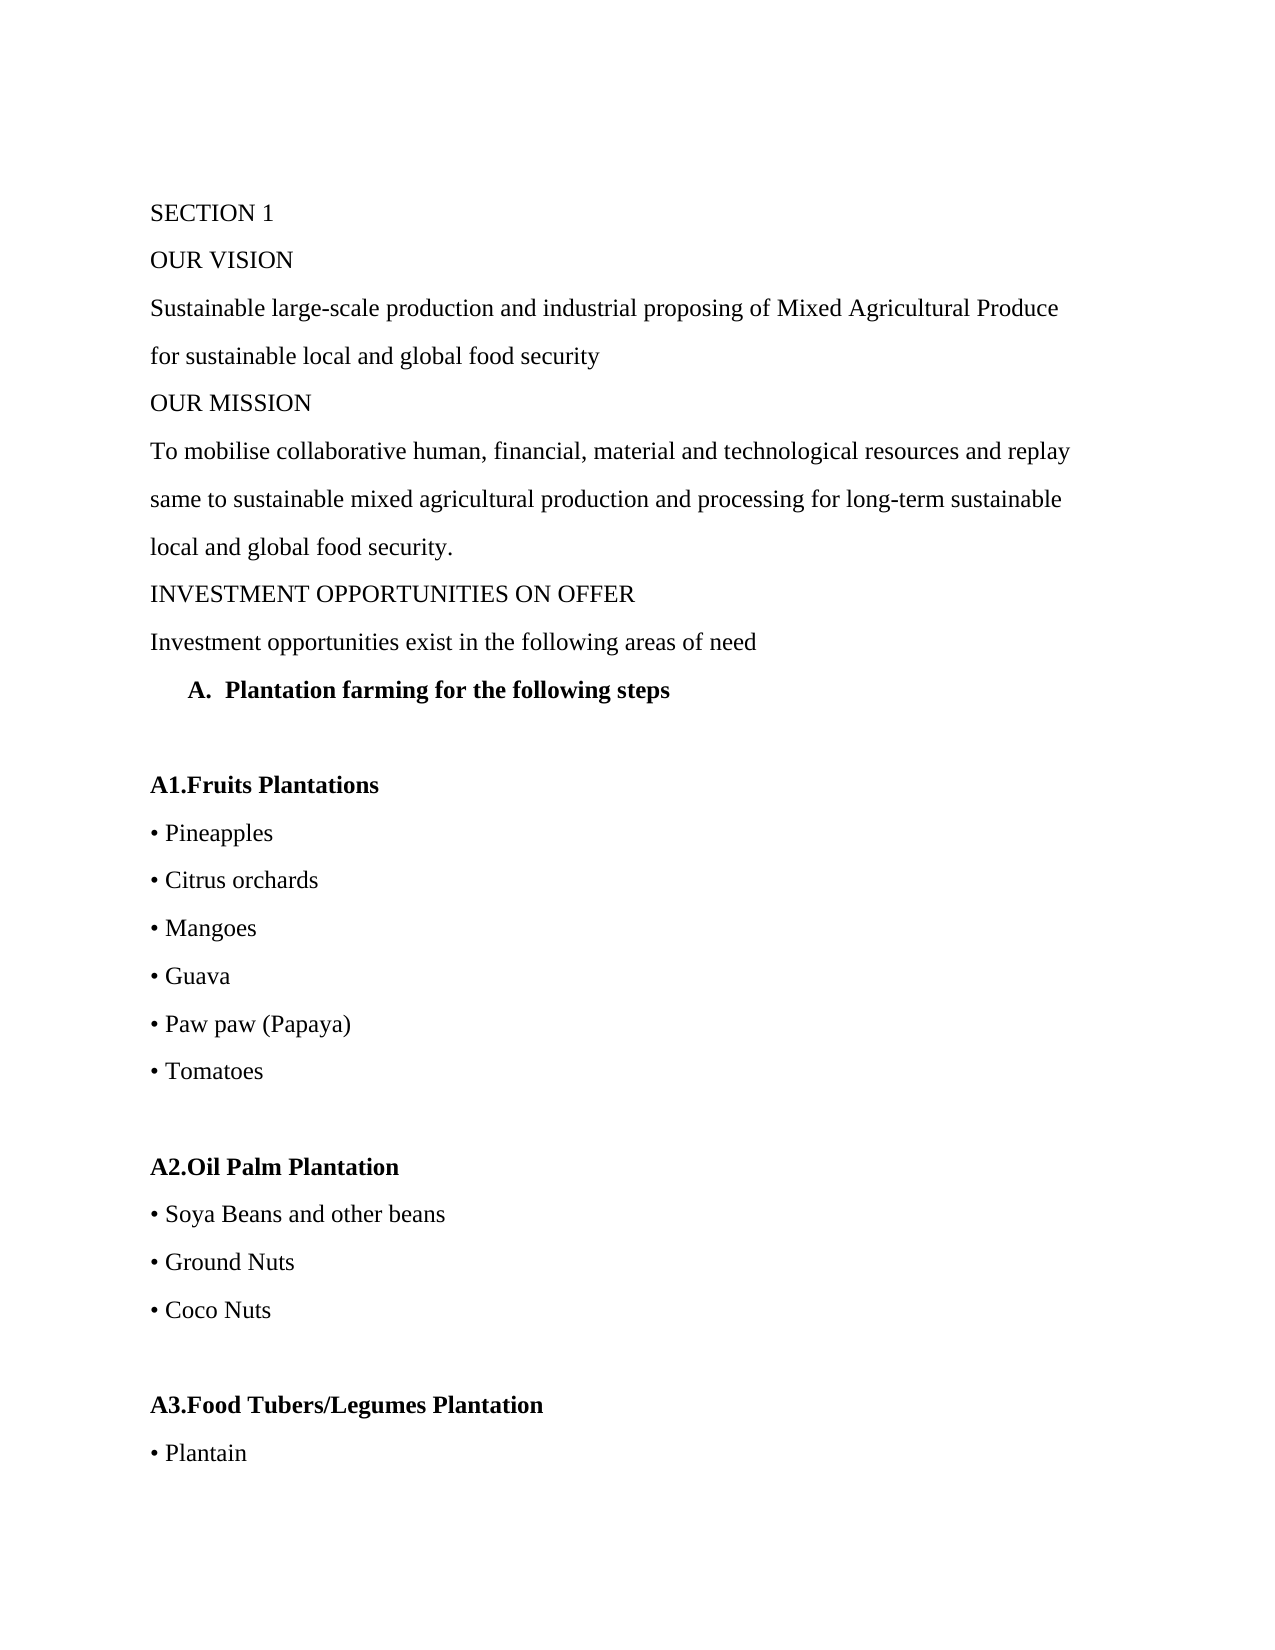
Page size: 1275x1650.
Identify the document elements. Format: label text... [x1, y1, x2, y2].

text • Tomatoes [150, 1056, 1125, 1085]
text • Citrus orchards [150, 866, 1125, 894]
text OUR VISION [150, 245, 1125, 274]
text SECTION 1 [150, 198, 1125, 226]
text • Guava [150, 961, 1125, 990]
text • Soya Beans and other beans [150, 1199, 1125, 1228]
text To mobilise collaborative human, financial, material and technological resources and replay [150, 436, 1125, 465]
text for sustainable local and global food security [150, 341, 1125, 369]
text • Pineapples [150, 818, 1125, 847]
text INVESTMENT OPPORTUNITIES ON OFFER [150, 579, 1125, 608]
text • Coco Nuts [150, 1295, 1125, 1324]
text A3.Food Tubers/Legumes Plantation [150, 1390, 1125, 1419]
text • Ground Nuts [150, 1247, 1125, 1276]
text A2.Oil Palm Plantation [150, 1152, 1125, 1181]
text Sustainable large-scale production and industrial proposing of Mixed Agricultural Produce [150, 293, 1125, 322]
text • Paw paw (Papaya) [150, 1009, 1125, 1037]
text OUR MISSION [150, 388, 1125, 417]
text Investment opportunities exist in the following areas of need [150, 627, 1125, 656]
list Plantation farming for the following steps [187, 675, 1125, 703]
text local and global food security. [150, 532, 1125, 560]
text same to sustainable mixed agricultural production and processing for long-term sustainable [150, 484, 1125, 513]
text • Plantain [150, 1438, 1125, 1467]
text • Mangoes [150, 913, 1125, 942]
text A1.Fruits Plantations [150, 770, 1125, 799]
